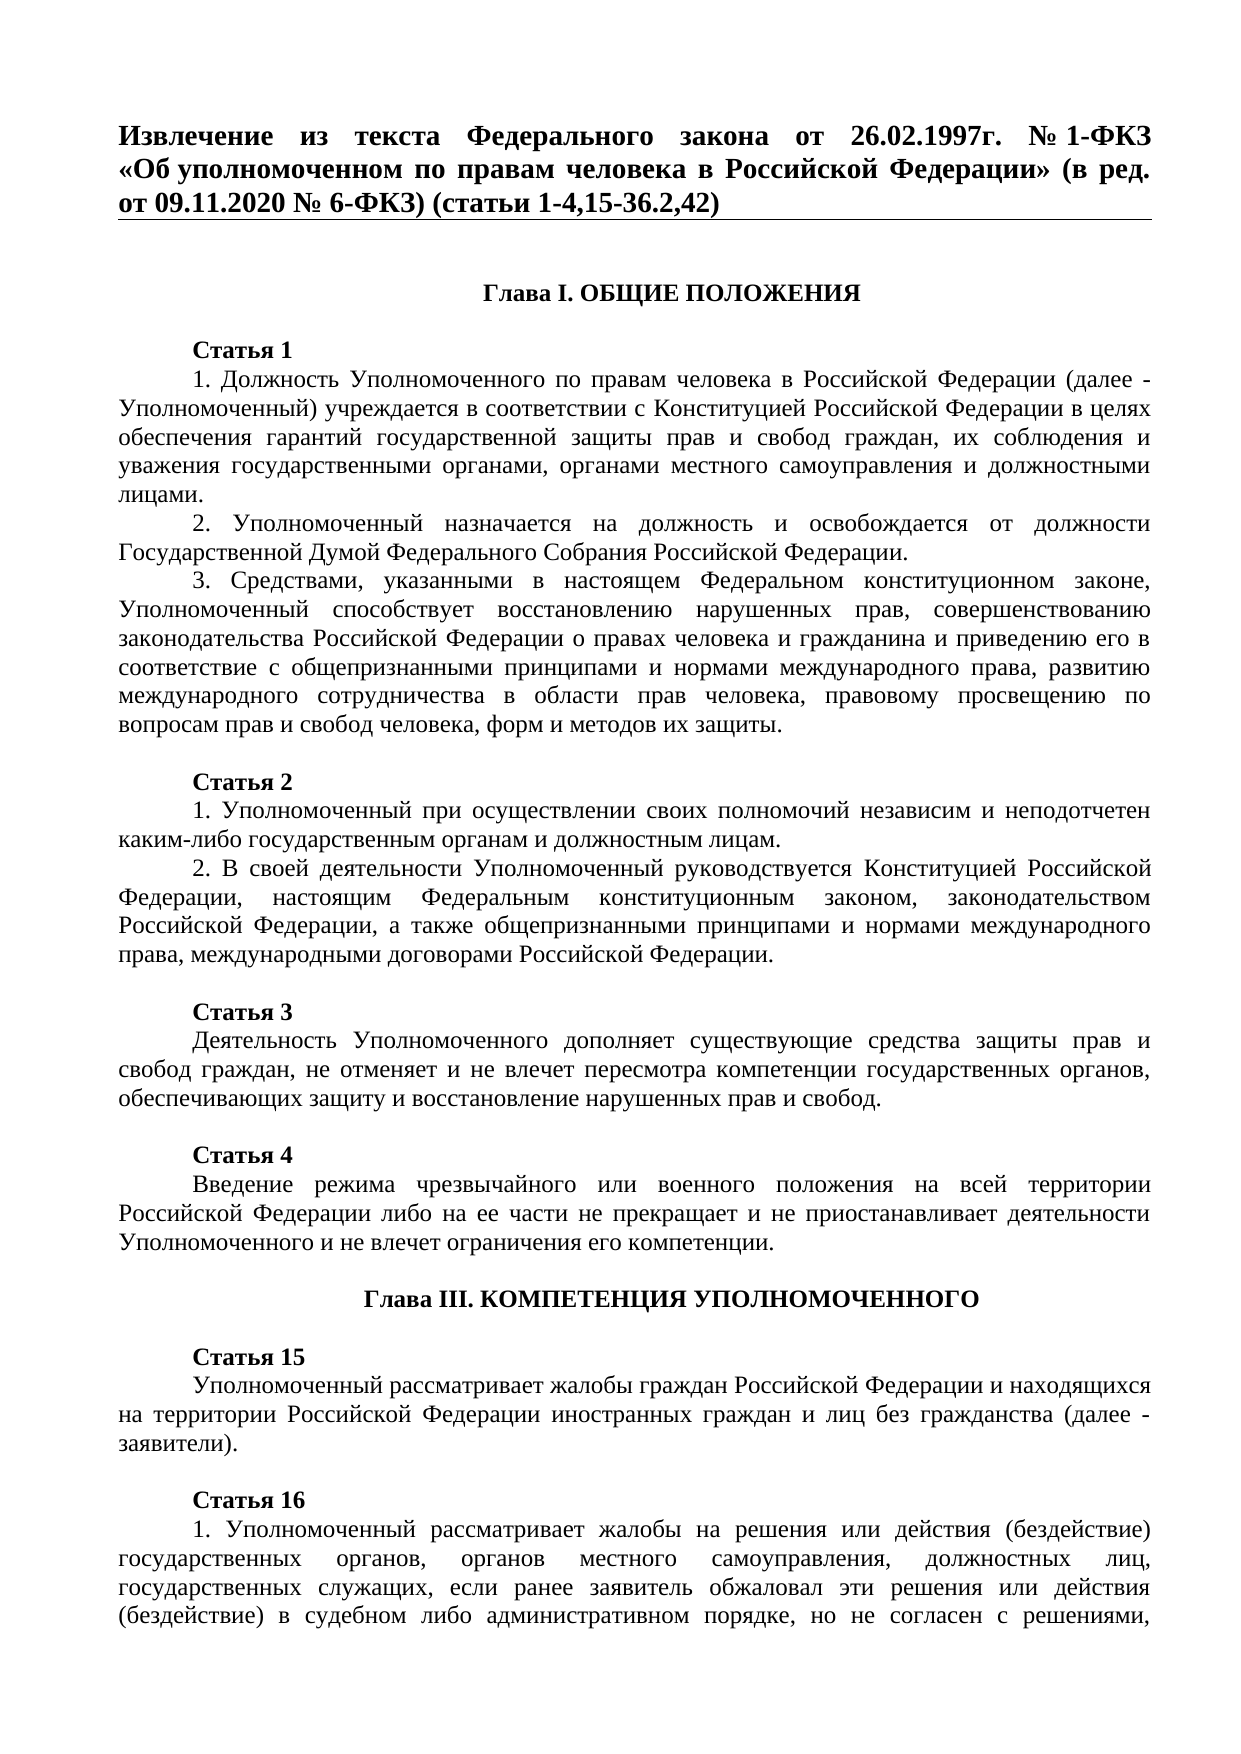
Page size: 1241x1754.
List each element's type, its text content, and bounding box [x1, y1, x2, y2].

text Уполномоченный рассматривает жалобы граждан Российской Федерации и находящихся на территории Российской Федерации иностранных граждан и лиц без гражданства (далее - заявители). [118, 1370, 1152, 1457]
text 2. В своей деятельности Уполномоченный руководствуется Конституцией Российской Федерации, настоящим Федеральным конституционным законом, законодательством Российской Федерации, а также общепризнанными принципами и нормами международного права, международными договорами Российской Федерации. [118, 853, 1152, 968]
text Введение режима чрезвычайного или военного положения на всей территории Российской Федерации либо на ее части не прекращает и не приостанавливает деятельности Уполномоченного и не влечет ограничения его компетенции. [118, 1169, 1152, 1255]
text Деятельность Уполномоченного дополняет существующие средства защиты прав и свобод граждан, не отменяет и не влечет пересмотра компетенции государственных органов, обеспечивающих защиту и восстановление нарушенных прав и свобод. [118, 1025, 1152, 1112]
title Статья 15 [118, 1342, 1152, 1370]
text 1. Должность Уполномоченного по правам человека в Российской Федерации (далее - Уполномоченный) учреждается в соответствии с Конституцией Российской Федерации в целях обеспечения гарантий государственной защиты прав и свобод граждан, их соблюдения и уважения государственными органами, органами местного самоуправления и должностными лицами. [118, 364, 1152, 508]
title Глава III. КОМПЕТЕНЦИЯ УПОЛНОМОЧЕННОГО [118, 1284, 1152, 1313]
text 3. Средствами, указанными в настоящем Федеральном конституционном законе, Уполномоченный способствует восстановлению нарушенных прав, совершенствованию законодательства Российской Федерации о правах человека и гражданина и приведению его в соответствие с общепризнанными принципами и нормами международного права, развитию международного сотрудничества в области прав человека, правовому просвещению по вопросам прав и свобод человека, форм и методов их защиты. [118, 565, 1152, 738]
text 2. Уполномоченный назначается на должность и освобождается от должности Государственной Думой Федерального Собрания Российской Федерации. [118, 508, 1152, 565]
title Глава I. ОБЩИЕ ПОЛОЖЕНИЯ [118, 278, 1152, 307]
title Статья 16 [118, 1485, 1152, 1514]
text 1. Уполномоченный при осуществлении своих полномочий независим и неподотчетен каким-либо государственным органам и должностным лицам. [118, 795, 1152, 853]
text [118, 1514, 1152, 1629]
title Статья 4 [118, 1140, 1152, 1169]
title Статья 2 [118, 767, 1152, 795]
title Статья 3 [118, 997, 1152, 1025]
title Статья 1 [118, 335, 1152, 364]
table_header Извлечение из текста Федерального закона от 26.02.1997г. № 1-ФКЗ «Об уполномоченном по правам человека в Российской Федерации» (в ред. от 09.11.2020 № 6-ФКЗ) (статьи 1-4,15-36.2,42) [118, 118, 1152, 219]
